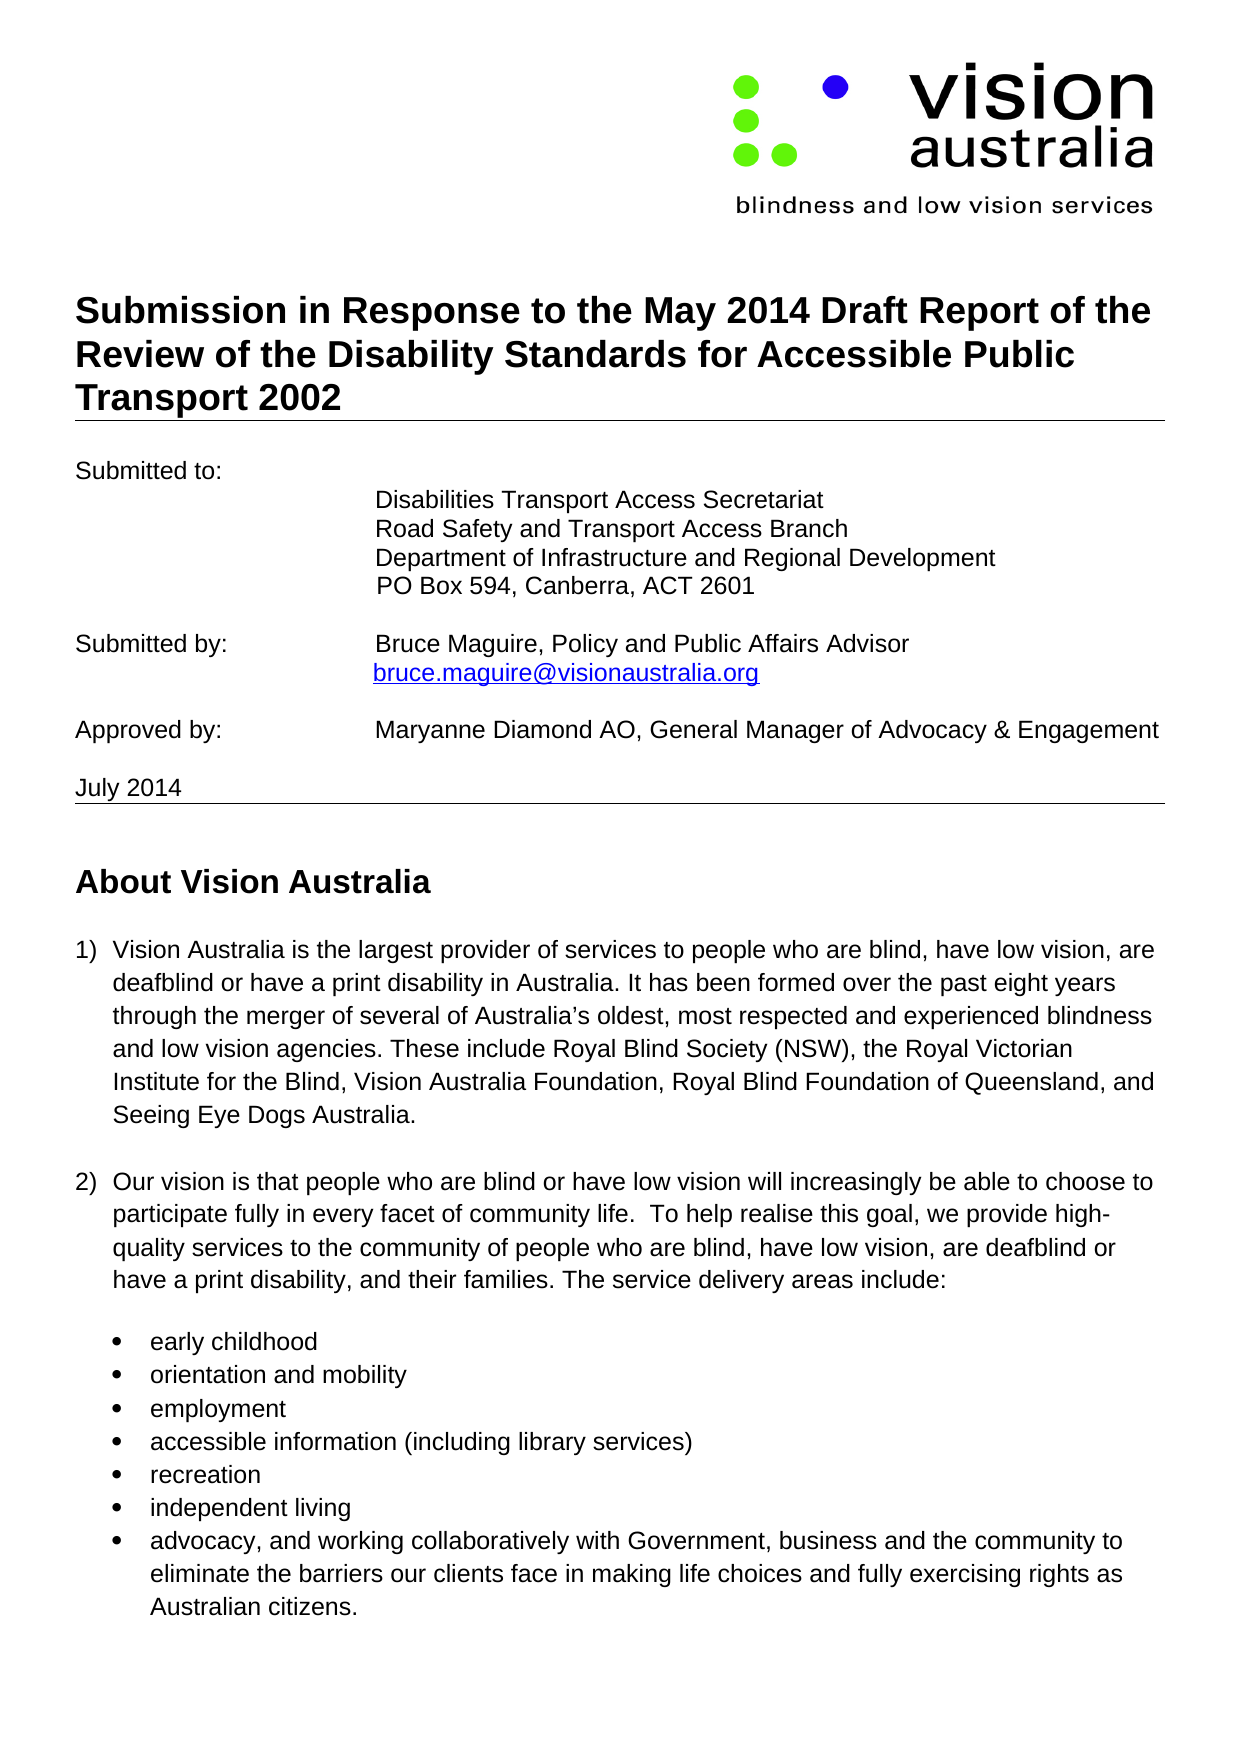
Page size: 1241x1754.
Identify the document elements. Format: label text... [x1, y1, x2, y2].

list advocacy, and working collaboratively with Government, business and the community to eliminate the barriers our clients face in making life choices and fully exercising rights as Australian citizens. [112, 1526, 1165, 1621]
text Approved by: Maryanne Diamond AO, General Manager of Advocacy & Engagement [75, 715, 1165, 744]
list independent living [112, 1493, 1165, 1522]
text bruce.maguire@visionaustralia.org [75, 657, 1165, 686]
text PO Box 594, Canberra, ACT 2601 [225, 571, 1165, 600]
text Department of Infrastructure and Regional Development [300, 542, 1165, 571]
subtitle Submission in Response to the May 2014 Draft Report of the Review of the Disability Standards for Accessible Public Transport 2002 [75, 289, 1165, 420]
picture [695, 40, 1186, 244]
text Disabilities Transport Access Secretariat [300, 485, 1165, 514]
text Road Safety and Transport Access Branch [300, 514, 1165, 542]
text Submitted by: Bruce Maguire, Policy and Public Affairs Advisor [75, 629, 1165, 657]
list recreation [112, 1460, 1165, 1489]
list Our vision is that people who are blind or have low vision will increasingly be able to choose to participate fully in every facet of community life. To help realise this goal, we provide high-quality services to the community of people who are blind, have low vision, are deafblind or have a print disability, and their families. The service delivery areas include: [75, 1166, 1165, 1294]
text July 2014 [75, 772, 1165, 803]
subtitle About Vision Australia [75, 862, 1165, 900]
list employment [112, 1393, 1165, 1422]
list orientation and mobility [112, 1360, 1165, 1389]
list early childhood [112, 1327, 1165, 1356]
text Submitted to: [75, 456, 1165, 485]
list accessible information (including library services) [112, 1427, 1165, 1456]
list Vision Australia is the largest provider of services to people who are blind, have low vision, are deafblind or have a print disability in Australia. It has been formed over the past eight years through the merger of several of Australia’s oldest, most respected and experienced blindness and low vision agencies. These include Royal Blind Society (NSW), the Royal Victorian Institute for the Blind, Vision Australia Foundation, Royal Blind Foundation of Queensland, and Seeing Eye Dogs Australia. [75, 935, 1165, 1129]
